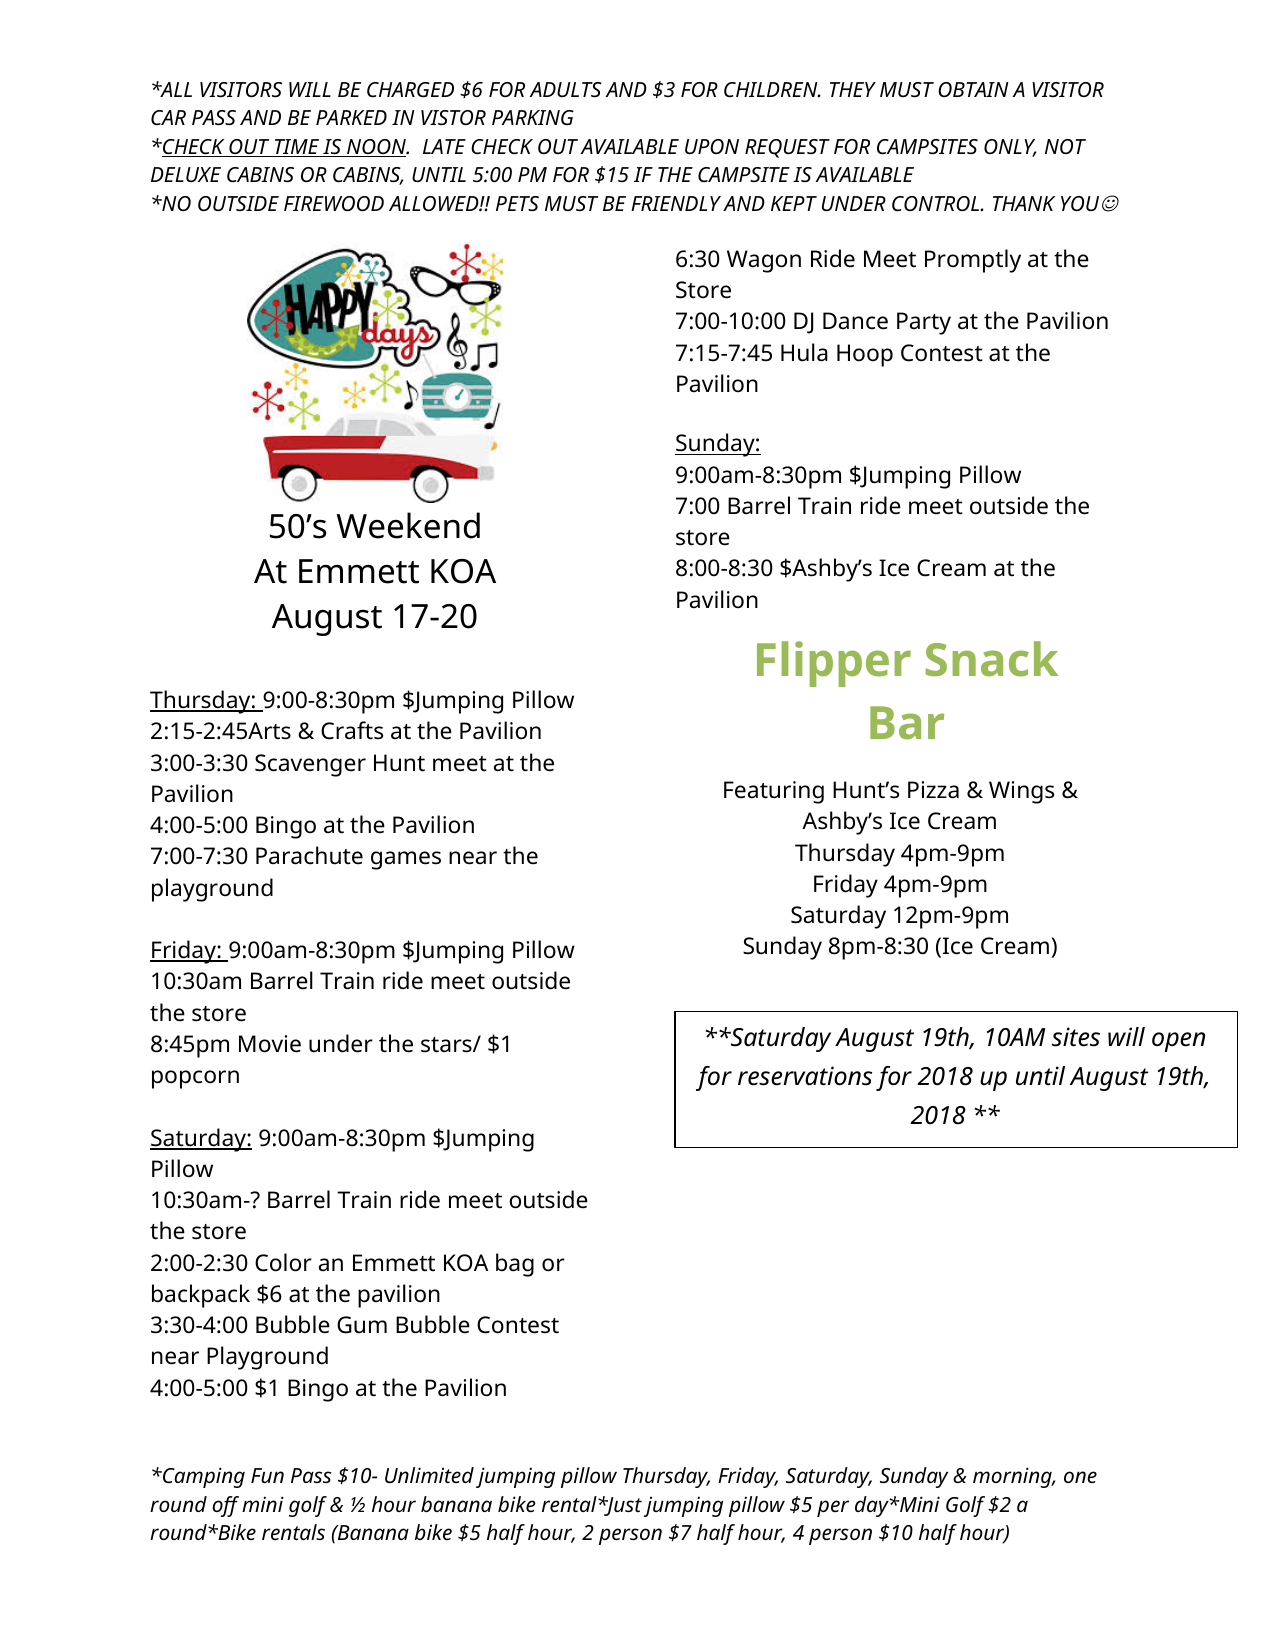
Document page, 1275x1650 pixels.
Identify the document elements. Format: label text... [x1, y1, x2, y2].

text 7:15-7:45 Hula Hoop Contest at the Pavilion [675, 336, 1125, 399]
text Featuring Hunt’s Pizza & Wings & [675, 774, 1125, 805]
text Ashby’s Ice Cream [675, 805, 1125, 836]
text 10:30am Barrel Train ride meet outside the store [150, 965, 600, 1028]
text Friday: 9:00am-8:30pm $Jumping Pillow [150, 934, 600, 965]
text 7:00-10:00 DJ Dance Party at the Pavilion [675, 305, 1125, 336]
text 2:00-2:30 Color an Emmett KOA bag or backpack $6 at the pavilion [150, 1247, 600, 1309]
text 9:00am-8:30pm $Jumping Pillow [675, 459, 1125, 490]
text 4:00-5:00 $1 Bingo at the Pavilion [150, 1372, 600, 1403]
text Saturday: 9:00am-8:30pm $Jumping Pillow [150, 1122, 600, 1184]
text At Emmett KOA [150, 548, 600, 593]
text Thursday 4pm-9pm [675, 836, 1125, 868]
text 50’s Weekend [150, 502, 600, 548]
text 2:15-2:45Arts & Crafts at the Pavilion [150, 715, 600, 747]
text Friday 4pm-9pm [675, 868, 1125, 899]
text Sunday 8pm-8:30 (Ice Cream) [675, 930, 1125, 961]
text 8:45pm Movie under the stars/ $1 popcorn [150, 1028, 600, 1090]
text 10:30am-? Barrel Train ride meet outside the store [150, 1184, 600, 1247]
text 4:00-5:00 Bingo at the Pavilion [150, 809, 600, 840]
text August 17-20 [150, 593, 600, 639]
text 6:30 Wagon Ride Meet Promptly at the Store [675, 243, 1125, 305]
text Saturday 12pm-9pm [675, 899, 1125, 930]
text Thursday: 9:00-8:30pm $Jumping Pillow [150, 684, 600, 715]
text 7:00-7:30 Parachute games near the playground [150, 840, 600, 903]
text 8:00-8:30 $Ashby’s Ice Cream at the Pavilion [675, 552, 1125, 615]
text 3:30-4:00 Bubble Gum Bubble Contest near Playground [150, 1309, 600, 1372]
text 3:00-3:30 Scavenger Hunt meet at the Pavilion [150, 747, 600, 809]
picture [246, 242, 504, 503]
text 7:00 Barrel Train ride meet outside the store [675, 490, 1125, 552]
text Sunday: [675, 427, 1125, 459]
